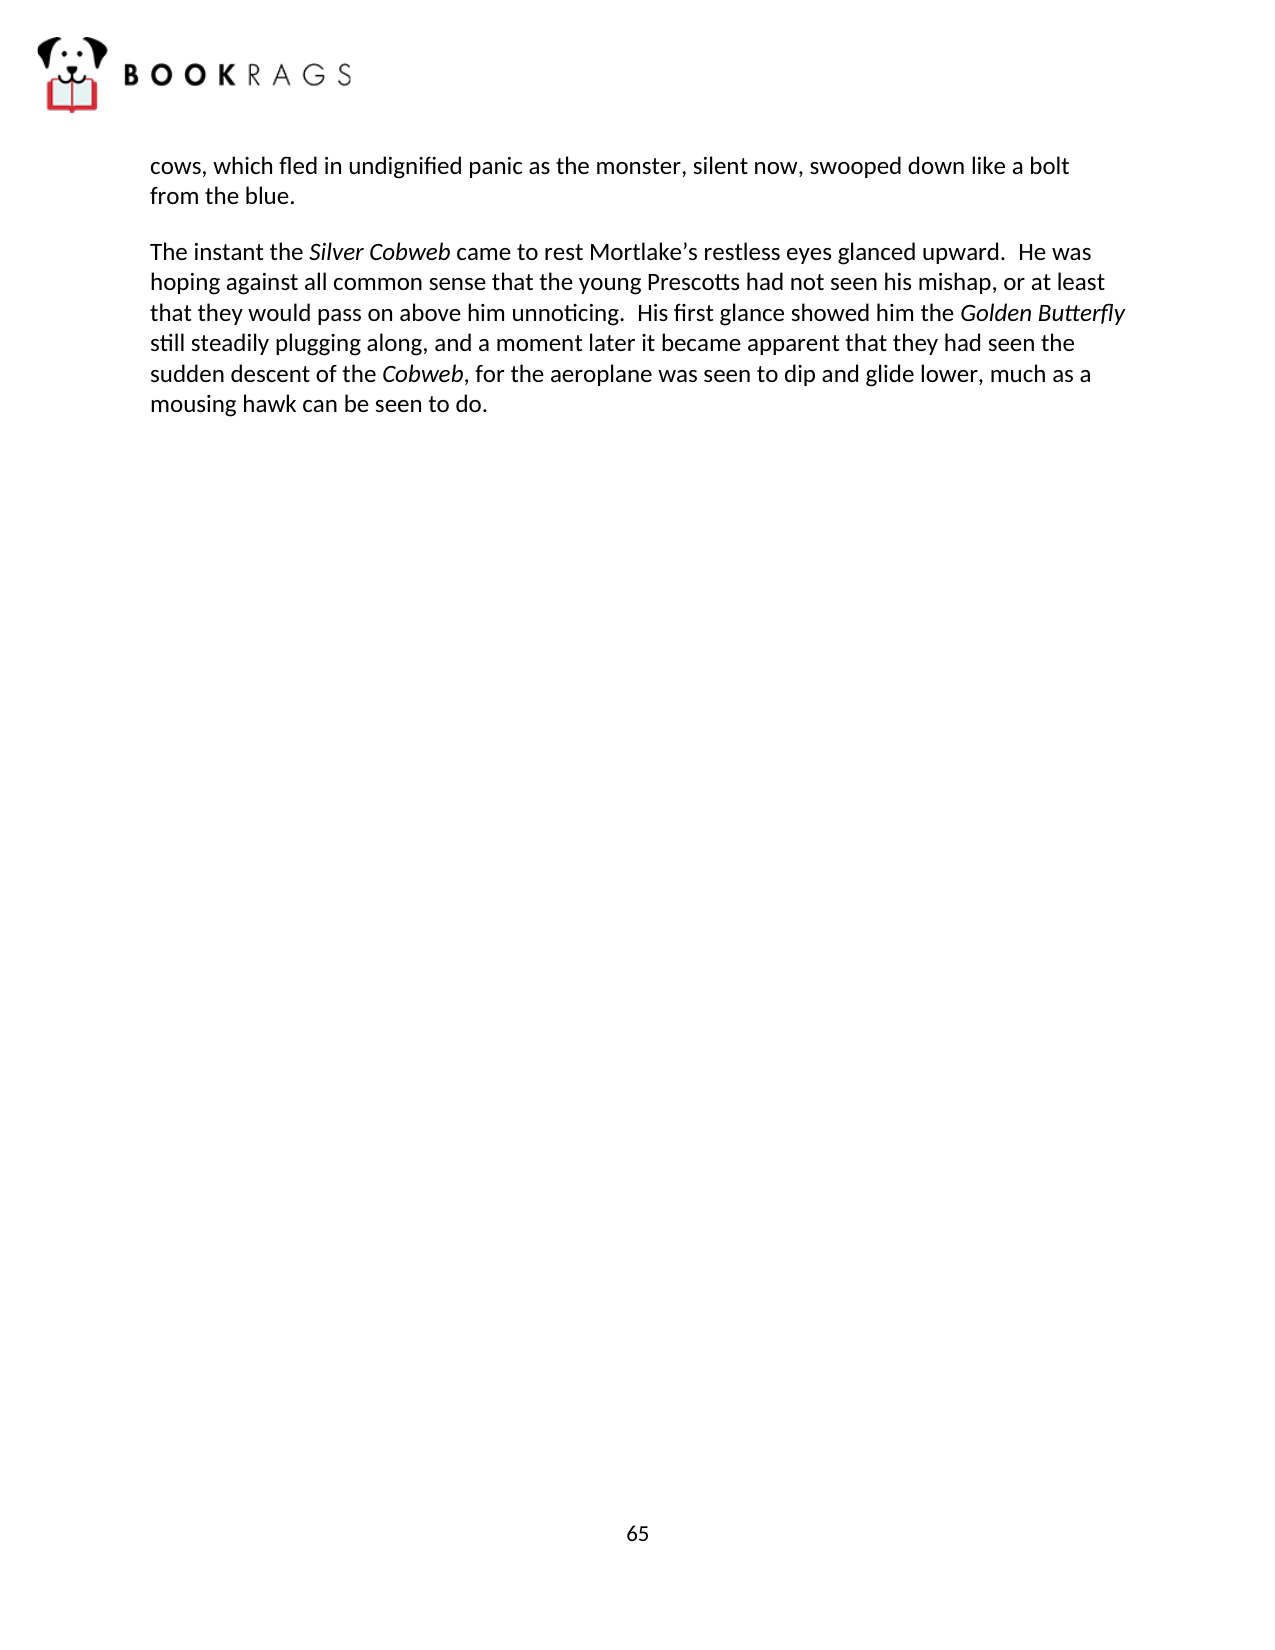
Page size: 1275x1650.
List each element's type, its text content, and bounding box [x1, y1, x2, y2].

picture [37, 37, 351, 113]
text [150, 150, 1125, 211]
text The instant the Silver Cobweb came to rest Mortlake’s restless eyes glanced upward. He was hoping against all common sense that the young Prescotts had not seen his mishap, or at least that they would pass on above him unnoticing. His first glance showed him the Golden Butterfly still steadily plugging along, and a moment later it became apparent that they had seen the sudden descent of the Cobweb, for the aeroplane was seen to dip and glide lower, much as a mousing hawk can be seen to do. [150, 236, 1125, 419]
